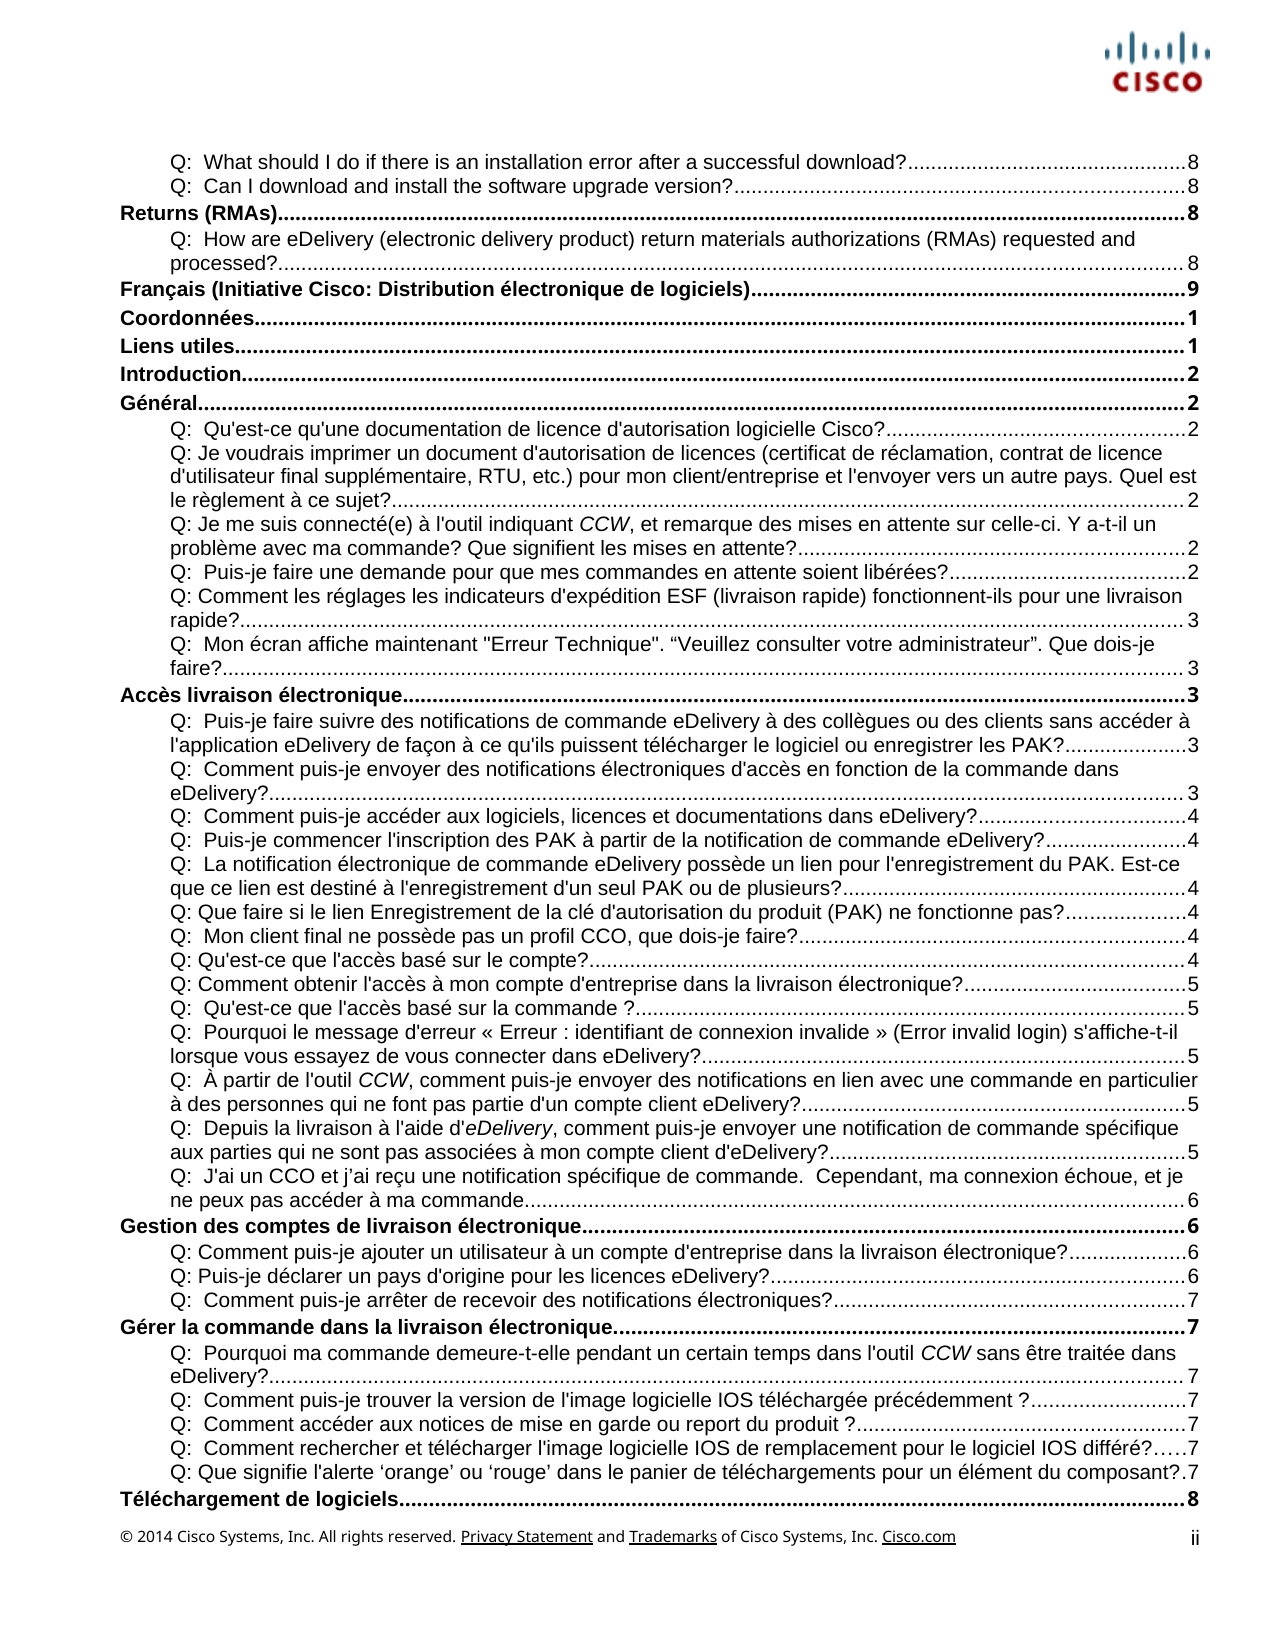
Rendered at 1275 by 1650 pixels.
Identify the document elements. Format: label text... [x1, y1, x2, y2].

text Q: À partir de l'outil CCW, comment puis-je envoyer des notifications en lien avec une commande en particulier à des personnes qui ne font pas partie d'un compte client eDelivery? 5 [170, 1068, 1200, 1116]
text Q: Comment puis-je accéder aux logiciels, licences et documentations dans eDelivery? 4 [170, 804, 1200, 828]
text Q: Mon client final ne possède pas un profil CCO, que dois-je faire? 4 [170, 924, 1200, 948]
text Q: La notification électronique de commande eDelivery possède un lien pour l'enregistrement du PAK. Est-ce que ce lien est destiné à l'enregistrement d'un seul PAK ou de plusieurs? 4 [170, 852, 1200, 900]
text Q: Pourquoi ma commande demeure-t-elle pendant un certain temps dans l'outil CCW sans être traitée dans eDelivery? 7 [170, 1340, 1200, 1388]
text Q: Puis-je faire une demande pour que mes commandes en attente soient libérées? 2 [170, 560, 1200, 584]
text Q: Qu'est-ce qu'une documentation de licence d'autorisation logicielle Cisco? 2 [170, 416, 1200, 440]
text Q: Comment puis-je arrêter de recevoir des notifications électroniques? 7 [170, 1288, 1200, 1312]
text Q: Qu'est-ce que l'accès basé sur la commande ? 5 [170, 996, 1200, 1020]
text Q: Que signifie l'alerte ‘orange’ ou ‘rouge’ dans le panier de téléchargements pour un élément du composant? 7 [170, 1460, 1200, 1484]
text Q: Comment puis-je trouver la version de l'image logicielle IOS téléchargée précédemment ? 7 [170, 1388, 1200, 1412]
text Introduction 2 [120, 359, 1200, 388]
text Returns (RMAs) 8 [120, 198, 1200, 226]
text Coordonnées 1 [120, 303, 1200, 331]
text Q: Je voudrais imprimer un document d'autorisation de licences (certificat de réclamation, contrat de licence d'utilisateur final supplémentaire, RTU, etc.) pour mon client/entreprise et l'envoyer vers un autre pays. Quel est le règlement à ce sujet? 2 [170, 440, 1200, 512]
text Q: Comment les réglages les indicateurs d'expédition ESF (livraison rapide) fonctionnent-ils pour une livraison rapide? 3 [170, 584, 1200, 632]
text Q: Depuis la livraison à l'aide d'eDelivery, comment puis-je envoyer une notification de commande spécifique aux parties qui ne sont pas associées à mon compte client d'eDelivery? 5 [170, 1116, 1200, 1164]
text Q: How are eDelivery (electronic delivery product) return materials authorizations (RMAs) requested and processed? 8 [170, 226, 1200, 274]
text Q: Que faire si le lien Enregistrement de la clé d'autorisation du produit (PAK) ne fonctionne pas? 4 [170, 900, 1200, 924]
text Téléchargement de logiciels 8 [120, 1484, 1200, 1512]
text Q: Je me suis connecté(e) à l'outil indiquant CCW, et remarque des mises en attente sur celle-ci. Y a-t-il un problème avec ma commande? Que signifient les mises en attente? 2 [170, 512, 1200, 560]
text Q: Can I download and install the software upgrade version? 8 [170, 174, 1200, 198]
text Accès livraison électronique 3 [120, 680, 1200, 708]
text Q: Puis-je faire suivre des notifications de commande eDelivery à des collègues ou des clients sans accéder à l'application eDelivery de façon à ce qu'ils puissent télécharger le logiciel ou enregistrer les PAK? 3 [170, 708, 1200, 756]
text Q: Comment puis-je ajouter un utilisateur à un compte d'entreprise dans la livraison électronique? 6 [170, 1240, 1200, 1264]
text Q: Comment accéder aux notices de mise en garde ou report du produit ? 7 [170, 1412, 1200, 1436]
text Q: Puis-je commencer l'inscription des PAK à partir de la notification de commande eDelivery? 4 [170, 828, 1200, 852]
text Q: Pourquoi le message d'erreur « Erreur : identifiant de connexion invalide » (Error invalid login) s'affiche-t-il lorsque vous essayez de vous connecter dans eDelivery? 5 [170, 1020, 1200, 1068]
text Français (Initiative Cisco: Distribution électronique de logiciels) 9 [120, 274, 1200, 303]
text Général 2 [120, 388, 1200, 416]
text Gérer la commande dans la livraison électronique. 7 [120, 1312, 1200, 1340]
text Q: What should I do if there is an installation error after a successful download? 8 [170, 150, 1200, 174]
text Q: Qu'est-ce que l'accès basé sur le compte? 4 [170, 948, 1200, 972]
text Q: Comment obtenir l'accès à mon compte d'entreprise dans la livraison électronique? 5 [170, 972, 1200, 996]
text Q: Comment puis-je envoyer des notifications électroniques d'accès en fonction de la commande dans eDelivery? 3 [170, 756, 1200, 804]
text Liens utiles 1 [120, 331, 1200, 359]
text Q: Mon écran affiche maintenant "Erreur Technique". “Veuillez consulter votre administrateur”. Que dois-je faire? 3 [170, 632, 1200, 680]
picture [1105, 30, 1210, 93]
text Gestion des comptes de livraison électronique 6 [120, 1212, 1200, 1240]
text Q: Comment rechercher et télécharger l'image logicielle IOS de remplacement pour le logiciel IOS différé? 7 [170, 1436, 1200, 1460]
text Q: J'ai un CCO et j’ai reçu une notification spécifique de commande. Cependant, ma connexion échoue, et je ne peux pas accéder à ma commande. 6 [170, 1164, 1200, 1212]
text Q: Puis-je déclarer un pays d'origine pour les licences eDelivery? 6 [170, 1264, 1200, 1288]
